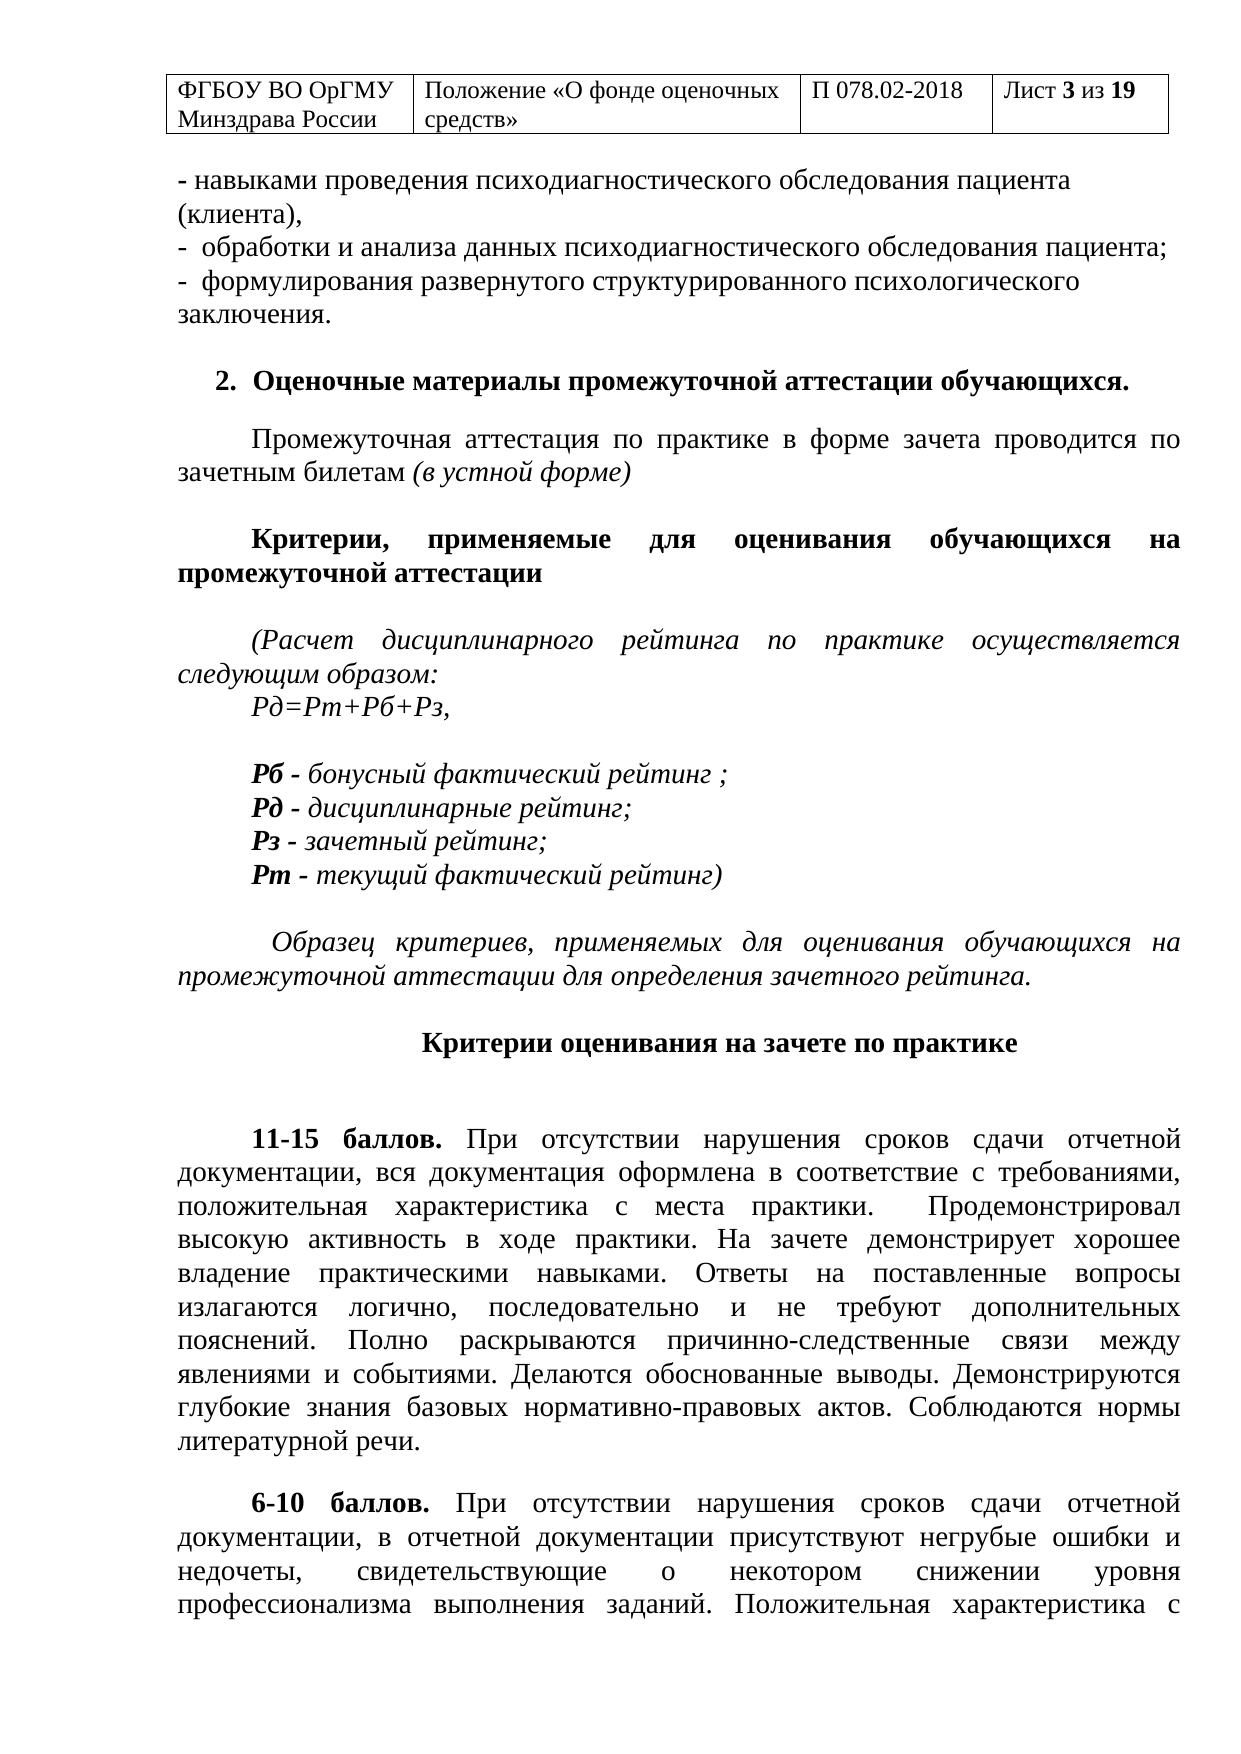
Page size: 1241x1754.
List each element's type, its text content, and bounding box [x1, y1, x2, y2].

text 11-15 баллов. При отсутствии нарушения сроков сдачи отчетной документации, вся документация оформлена в соответствие с требованиями, положительная характеристика с места практики. Продемонстрировал высокую активность в ходе практики. На зачете демонстрирует хорошее владение практическими навыками. Ответы на поставленные вопросы излагаются логично, последовательно и не требуют дополнительных пояснений. Полно раскрываются причинно-следственные связи между явлениями и событиями. Делаются обоснованные выводы. Демонстрируются глубокие знания базовых нормативно-правовых актов. Соблюдаются нормы литературной речи. [177, 1289, 1181, 1456]
list Образец критериев, применяемых для оценивания обучающихся на промежуточной аттестации для определения зачетного рейтинга. [177, 924, 1181, 991]
list Рз - зачетный рейтинг; [177, 823, 1181, 857]
text - формулирования развернутого структурированного психологического заключения. [177, 263, 1181, 330]
list Промежуточная аттестация по практике в форме зачета проводится по зачетным билетам (в устной форме) [177, 421, 1181, 488]
list Оценочные материалы промежуточной аттестации обучающихся. [215, 363, 1181, 397]
text - навыками проведения психодиагностического обследования пациента (клиента), [177, 162, 1181, 229]
list Рд=Рт+Рб+Рз, [177, 689, 1181, 723]
list Рт - текущий фактический рейтинг) [177, 857, 1181, 891]
text Критерии оценивания на зачете по практике [177, 1025, 1181, 1058]
text - обработки и анализа данных психодиагностического обследования пациента; [177, 229, 1181, 263]
list (Расчет дисциплинарного рейтинга по практике осуществляется следующим образом: [177, 622, 1181, 689]
list Рб - бонусный фактический рейтинг ; [177, 756, 1181, 790]
list Рд - дисциплинарные рейтинг; [177, 790, 1181, 823]
list Критерии, применяемые для оценивания обучающихся на промежуточной аттестации [177, 522, 1181, 589]
